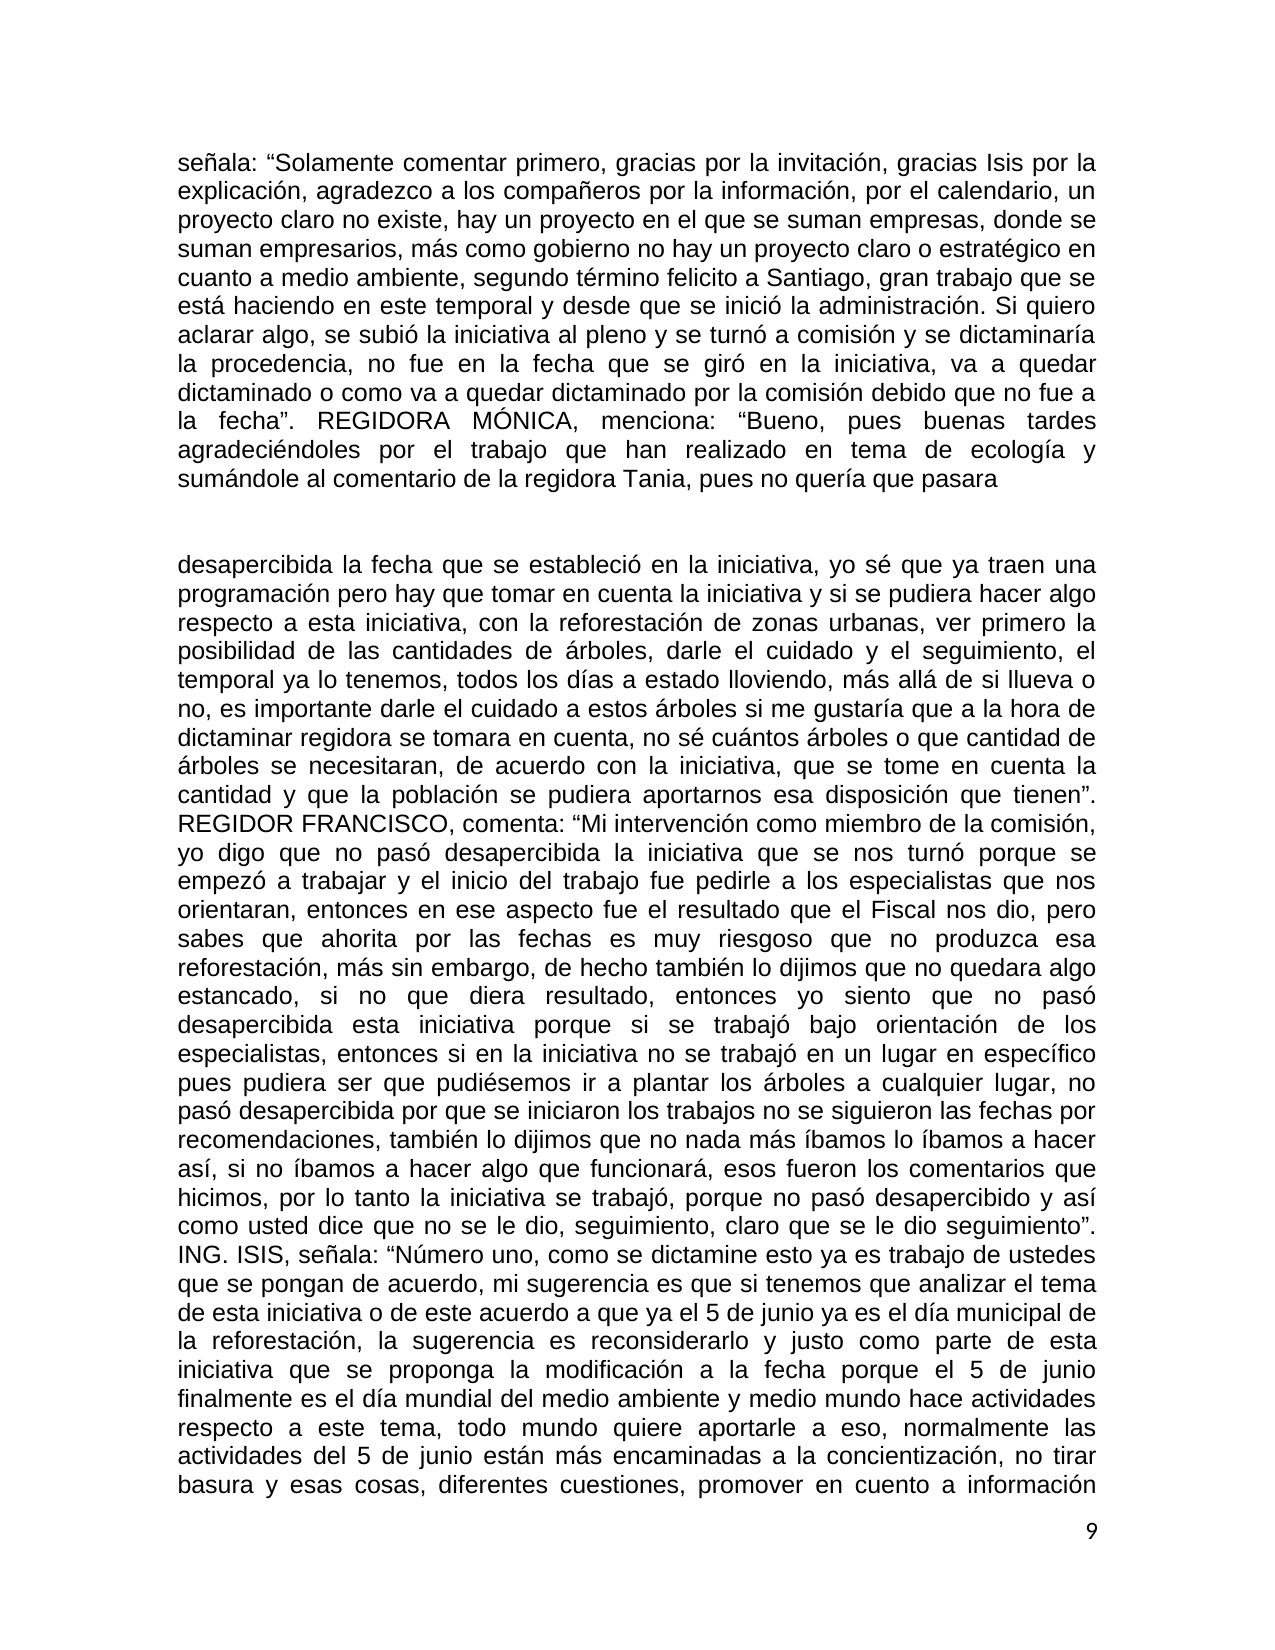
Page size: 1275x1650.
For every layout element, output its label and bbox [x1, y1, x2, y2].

text [177, 148, 1098, 493]
text [177, 550, 1098, 1499]
